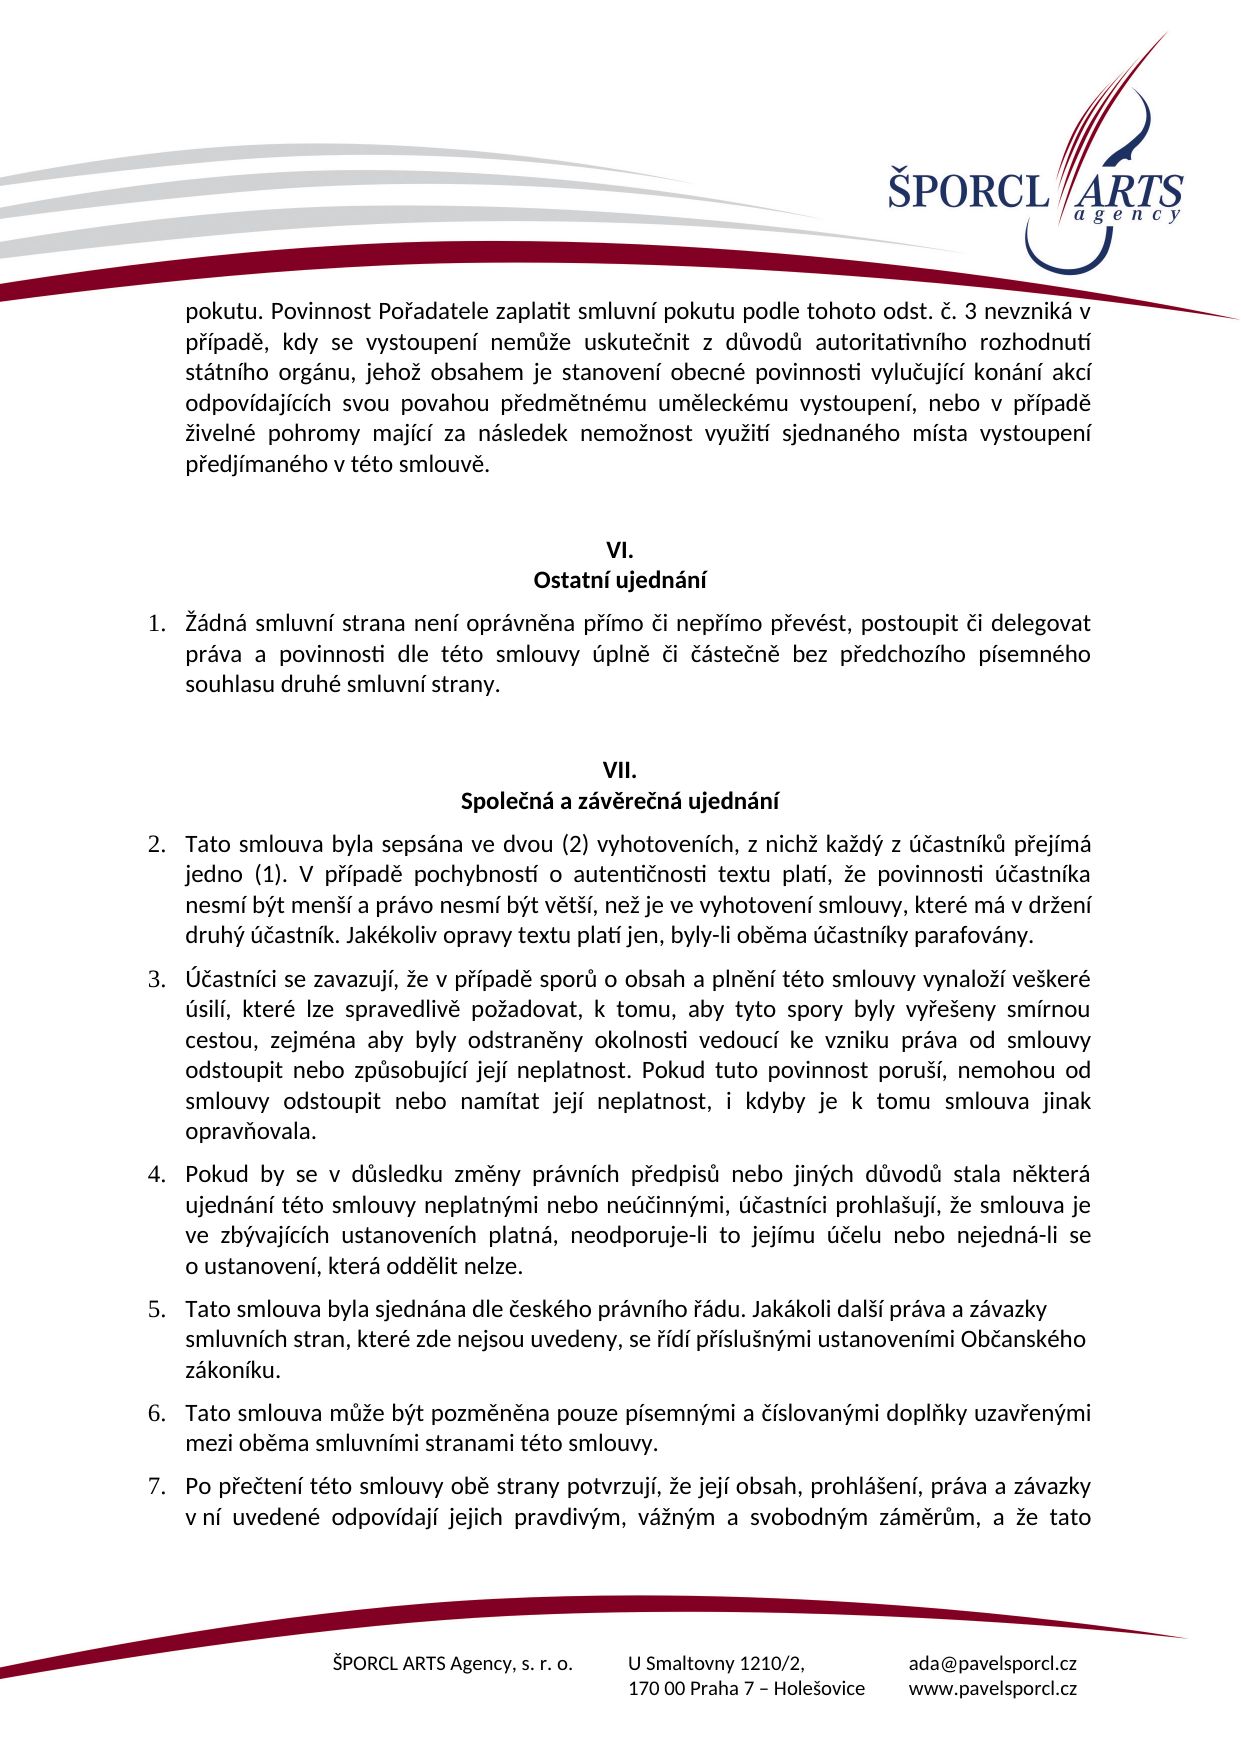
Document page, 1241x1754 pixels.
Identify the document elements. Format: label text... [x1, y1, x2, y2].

list Pokud by se v důsledku změny právních předpisů nebo jiných důvodů stala některá ujednání této smlouvy neplatnými nebo neúčinnými, účastníci prohlašují, že smlouva je ve zbývajících ustanoveních platná, neodporuje-li to jejímu účelu nebo nejedná-li se o ustanovení, která oddělit nelze. [148, 1158, 1093, 1280]
text VI. Ostatní ujednání [148, 534, 1093, 595]
list Tato smlouva může být pozměněna pouze písemnými a číslovanými doplňky uzavřenými mezi oběma smluvními stranami této smlouvy. [148, 1397, 1093, 1458]
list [148, 295, 1093, 478]
list Tato smlouva byla sepsána ve dvou (2) vyhotoveních, z nichž každý z účastníků přejímá jedno (1). V případě pochybností o autentičnosti textu platí, že povinnosti účastníka nesmí být menší a právo nesmí být větší, než je ve vyhotovení smlouvy, které má v držení druhý účastník. Jakékoliv opravy textu platí jen, byly-li oběma účastníky parafovány. [148, 828, 1093, 950]
list Účastníci se zavazují, že v případě sporů o obsah a plnění této smlouvy vynaloží veškeré úsilí, které lze spravedlivě požadovat, k tomu, aby tyto spory byly vyřešeny smírnou cestou, zejména aby byly odstraněny okolnosti vedoucí ke vzniku práva od smlouvy odstoupit nebo způsobující její neplatnost. Pokud tuto povinnost poruší, nemohou od smlouvy odstoupit nebo namítat její neplatnost, i kdyby je k tomu smlouva jinak opravňovala. [148, 963, 1093, 1146]
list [148, 1471, 1093, 1532]
text VII. Společná a závěrečná ujednání [148, 754, 1093, 816]
list Žádná smluvní strana není oprávněna přímo či nepřímo převést, postoupit či delegovat práva a povinnosti dle této smlouvy úplně či částečně bez předchozího písemného souhlasu druhé smluvní strany. [148, 607, 1093, 699]
picture [0, 0, 1241, 1754]
list Tato smlouva byla sjednána dle českého právního řádu. Jakákoli další práva a závazky smluvních stran, které zde nejsou uvedeny, se řídí příslušnými ustanoveními Občanského zákoníku. [148, 1293, 1093, 1384]
